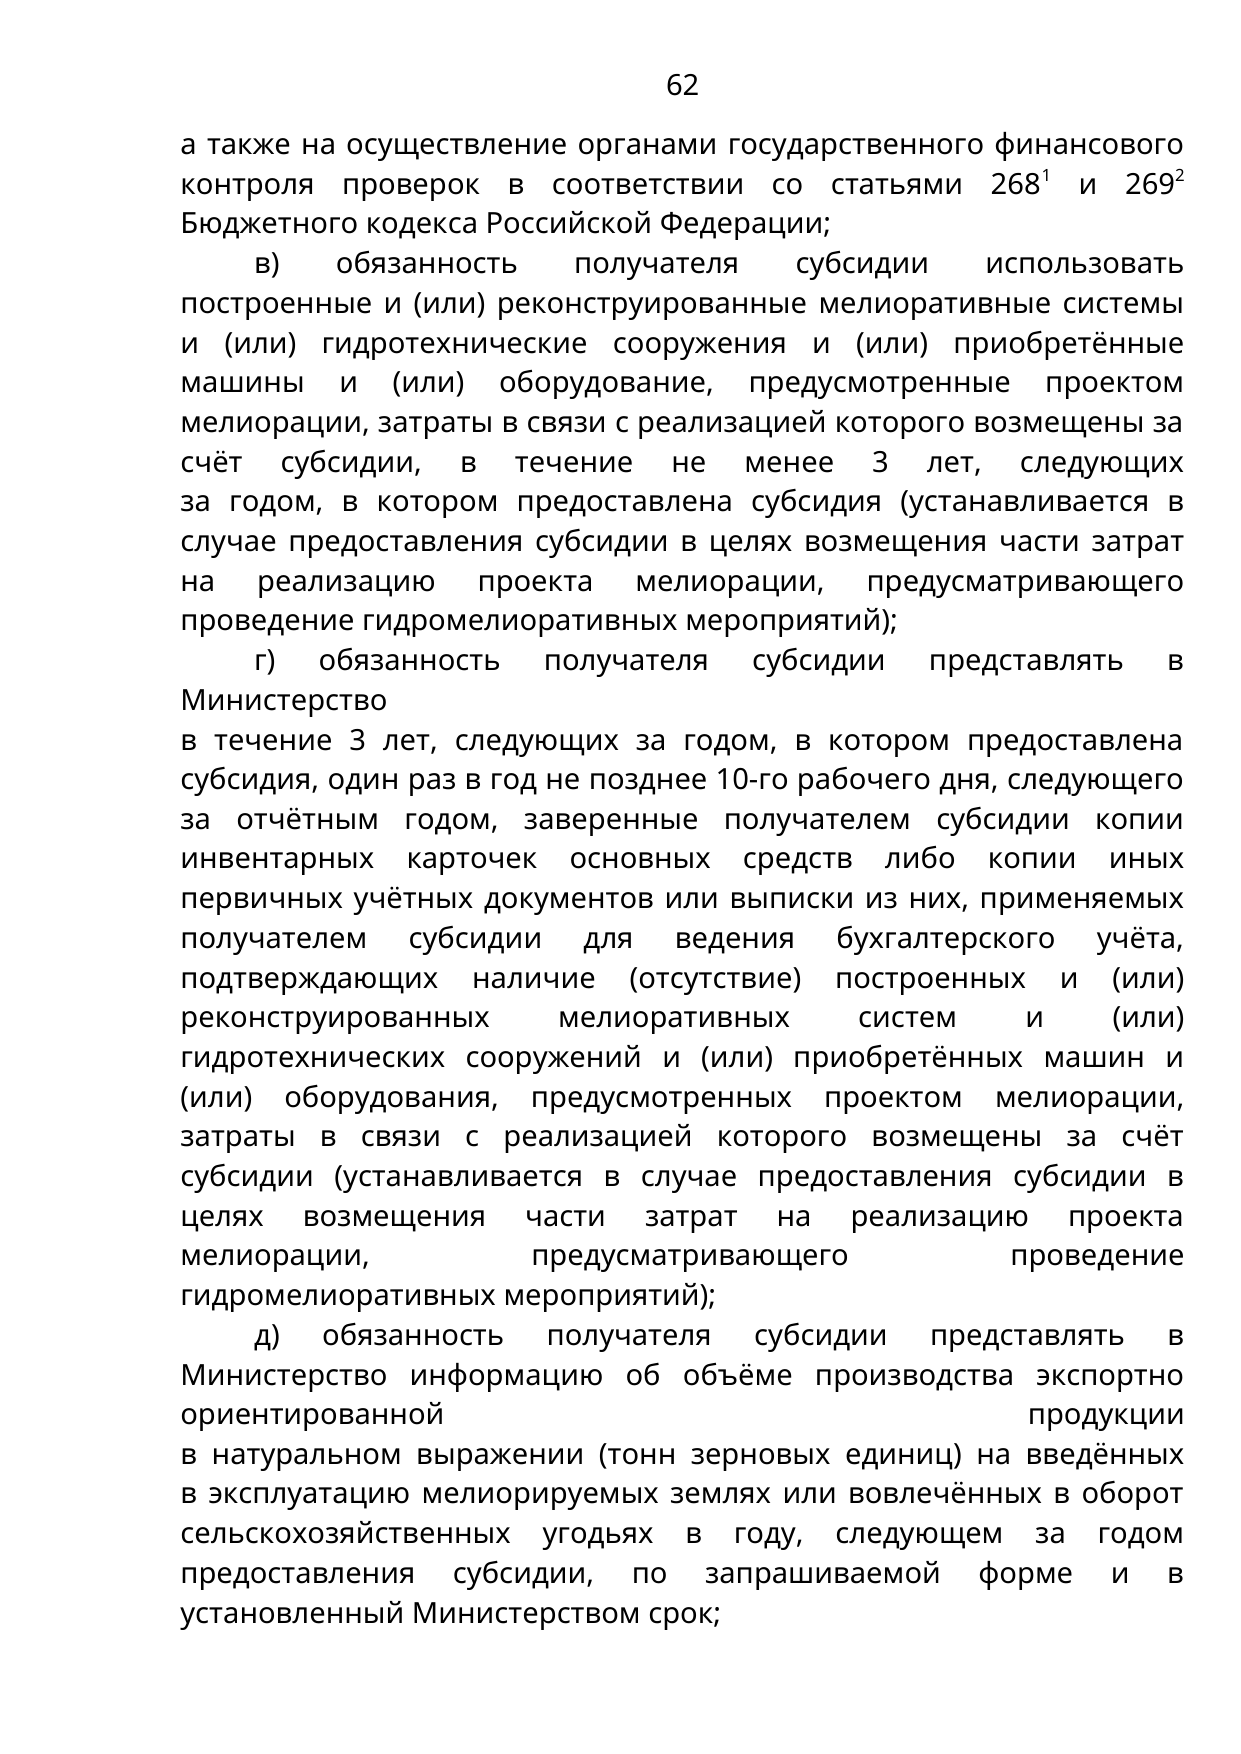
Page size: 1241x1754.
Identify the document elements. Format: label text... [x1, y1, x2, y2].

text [180, 123, 1185, 242]
text д) обязанность получателя субсидии представлять в Министерство информацию об объёме производства экспортно ориентированной продукции в натуральном выражении (тонн зерновых единиц) на введённых в эксплуатацию мелиорируемых землях или вовлечённых в оборот сельскохозяйственных угодьях в году, следующем за годом предоставления субсидии, по запрашиваемой форме и в установленный Министерством срок; [180, 1314, 1185, 1632]
text в) обязанность получателя субсидии использовать построенные и (или) реконструированные мелиоративные системы и (или) гидротехнические сооружения и (или) приобретённые машины и (или) оборудование, предусмотренные проектом мелиорации, затраты в связи с реализацией которого возмещены за счёт субсидии, в течение не менее 3 лет, следующих за годом, в котором предоставлена субсидия (устанавливается в случае предоставления субсидии в целях возмещения части затрат на реализацию проекта мелиорации, предусматривающего проведение гидромелиоративных мероприятий); [180, 242, 1185, 639]
text г) обязанность получателя субсидии представлять в Министерство в течение 3 лет, следующих за годом, в котором предоставлена субсидия, один раз в год не позднее 10-го рабочего дня, следующего за отчётным годом, заверенные получателем субсидии копии инвентарных карточек основных средств либо копии иных первичных учётных документов или выписки из них, применяемых получателем субсидии для ведения бухгалтерского учёта, подтверждающих наличие (отсутствие) построенных и (или) реконструированных мелиоративных систем и (или) гидротехнических сооружений и (или) приобретённых машин и (или) оборудования, предусмотренных проектом мелиорации, затраты в связи с реализацией которого возмещены за счёт субсидии (устанавливается в случае предоставления субсидии в целях возмещения части затрат на реализацию проекта мелиорации, предусматривающего проведение гидромелиоративных мероприятий); [180, 639, 1185, 1314]
